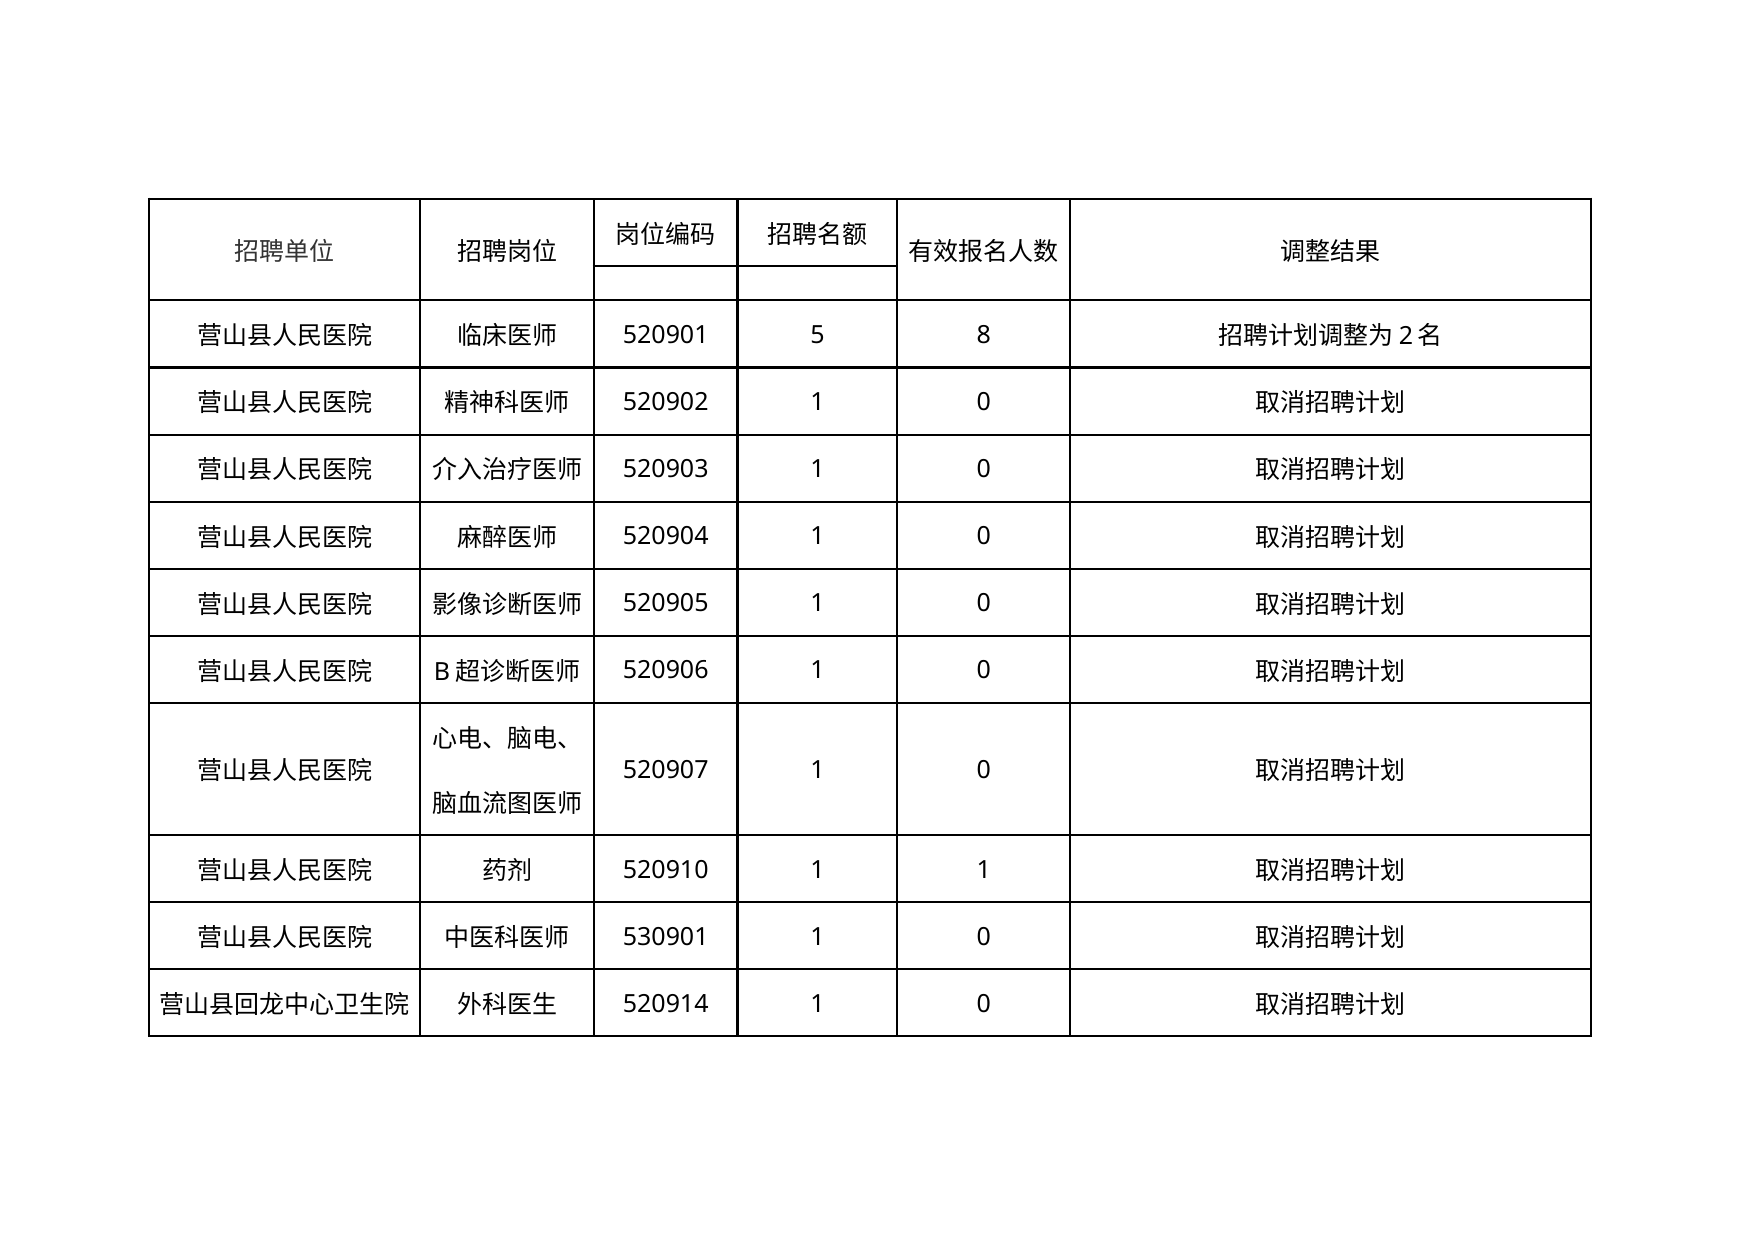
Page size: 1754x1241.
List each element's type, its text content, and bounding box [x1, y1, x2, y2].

table_cell 外科医生 [421, 970, 593, 1035]
table_cell 营山县人民医院 [150, 436, 419, 501]
table_cell 营山县回龙中心卫生院 [150, 970, 419, 1035]
table_header 有效报名人数 [898, 200, 1069, 299]
table_cell 520914 [595, 970, 736, 1035]
table_header 招聘岗位 [421, 200, 593, 299]
table_cell 中医科医师 [421, 903, 593, 968]
table_cell 营山县人民医院 [150, 836, 419, 901]
table_cell 营山县人民医院 [150, 704, 419, 834]
table_cell 取消招聘计划 [1071, 369, 1590, 433]
table_header 招聘单位 [150, 200, 419, 299]
table_cell 1 [739, 836, 896, 901]
table_cell 取消招聘计划 [1071, 704, 1590, 834]
table_cell 1 [739, 704, 896, 834]
table_cell 营山县人民医院 [150, 637, 419, 702]
table_header 招聘名额 [739, 200, 896, 265]
table_cell 取消招聘计划 [1071, 637, 1590, 702]
table_cell 取消招聘计划 [1071, 970, 1590, 1035]
table_cell 0 [898, 970, 1069, 1035]
table_cell 1 [739, 436, 896, 501]
table_cell 取消招聘计划 [1071, 570, 1590, 635]
table_cell 8 [898, 301, 1069, 366]
table_cell 1 [898, 836, 1069, 901]
table_cell [595, 267, 736, 299]
table_cell 麻醉医师 [421, 503, 593, 568]
table_cell 520904 [595, 503, 736, 568]
table_cell 营山县人民医院 [150, 570, 419, 635]
table_cell 取消招聘计划 [1071, 436, 1590, 501]
table_cell 1 [739, 369, 896, 433]
table_header 调整结果 [1071, 200, 1590, 299]
table_cell 临床医师 [421, 301, 593, 366]
table_cell 520905 [595, 570, 736, 635]
table_cell 精神科医师 [421, 369, 593, 433]
table_cell 520907 [595, 704, 736, 834]
table_cell 0 [898, 436, 1069, 501]
table_cell 药剂 [421, 836, 593, 901]
table_cell 0 [898, 369, 1069, 433]
table_cell 0 [898, 570, 1069, 635]
table_cell 营山县人民医院 [150, 301, 419, 366]
table_header 岗位编码 [595, 200, 736, 265]
table_cell 0 [898, 503, 1069, 568]
table_cell 1 [739, 970, 896, 1035]
table_cell 1 [739, 503, 896, 568]
table_cell 1 [739, 903, 896, 968]
table_cell 取消招聘计划 [1071, 836, 1590, 901]
table_cell 5 [739, 301, 896, 366]
table_cell 心电、脑电、脑血流图医师 [421, 704, 593, 834]
table_cell 营山县人民医院 [150, 903, 419, 968]
table_cell 招聘计划调整为2名 [1071, 301, 1590, 366]
table_cell 530901 [595, 903, 736, 968]
table_cell 520906 [595, 637, 736, 702]
table_cell 取消招聘计划 [1071, 503, 1590, 568]
table_cell 介入治疗医师 [421, 436, 593, 501]
table_cell [739, 267, 896, 299]
table_cell 取消招聘计划 [1071, 903, 1590, 968]
table_cell B超诊断医师 [421, 637, 593, 702]
table_cell 1 [739, 637, 896, 702]
table_cell 520901 [595, 301, 736, 366]
table_cell 影像诊断医师 [421, 570, 593, 635]
table_cell 0 [898, 903, 1069, 968]
table_cell 520903 [595, 436, 736, 501]
table_cell 0 [898, 704, 1069, 834]
table_cell 营山县人民医院 [150, 369, 419, 433]
table_cell 1 [739, 570, 896, 635]
table_cell 0 [898, 637, 1069, 702]
table_cell 520910 [595, 836, 736, 901]
table_cell 营山县人民医院 [150, 503, 419, 568]
table_cell 520902 [595, 369, 736, 433]
